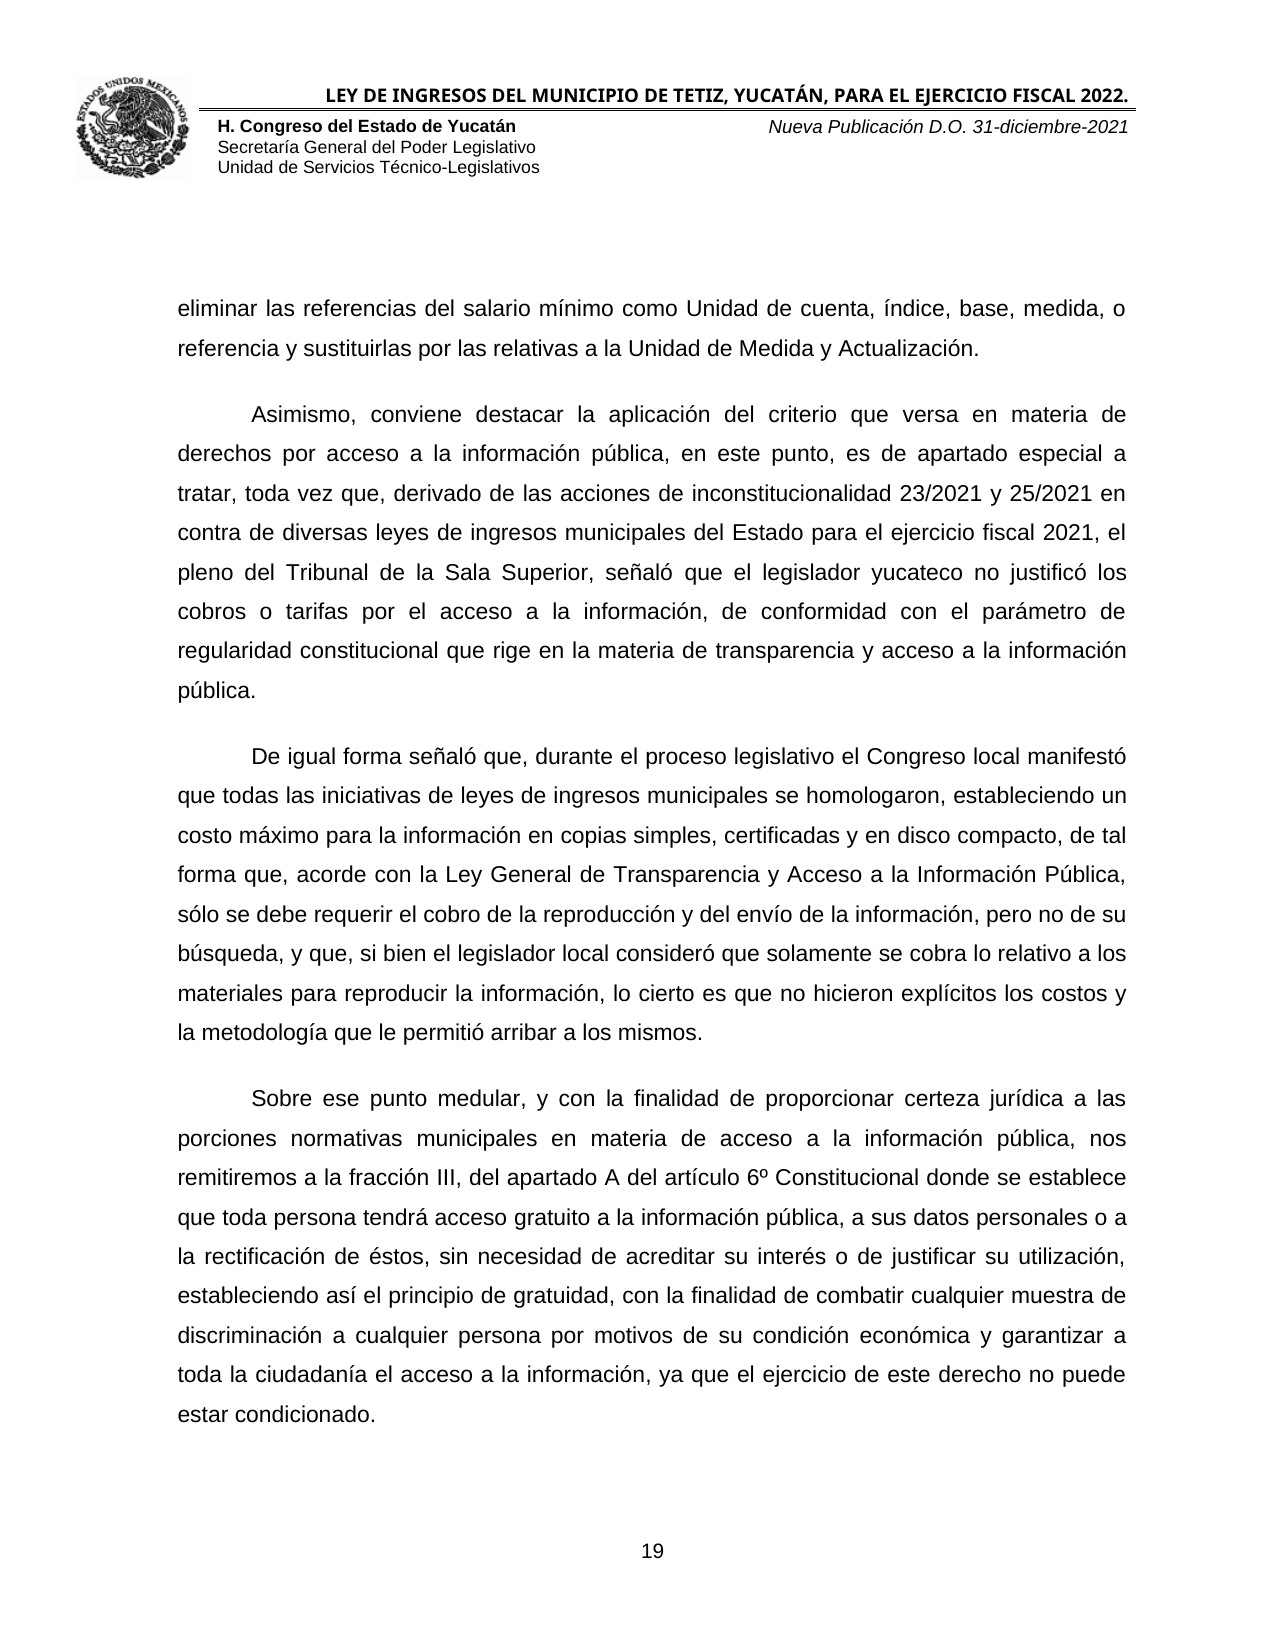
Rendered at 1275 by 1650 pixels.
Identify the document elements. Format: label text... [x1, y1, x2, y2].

text Sobre ese punto medular, y con la finalidad de proporcionar certeza jurídica a las porciones normativas municipales en materia de acceso a la información pública, nos remitiremos a la fracción III, del apartado A del artículo 6º Constitucional donde se establece que toda persona tendrá acceso gratuito a la información pública, a sus datos personales o a la rectificación de éstos, sin necesidad de acreditar su interés o de justificar su utilización, estableciendo así el principio de gratuidad, con la finalidad de combatir cualquier muestra de discriminación a cualquier persona por motivos de su condición económica y garantizar a toda la ciudadanía el acceso a la información, ya que el ejercicio de este derecho no puede estar condicionado. [177, 1085, 1127, 1427]
text De igual forma señaló que, durante el proceso legislativo el Congreso local manifestó que todas las iniciativas de leyes de ingresos municipales se homologaron, estableciendo un costo máximo para la información en copias simples, certificadas y en disco compacto, de tal forma que, acorde con la Ley General de Transparencia y Acceso a la Información Pública, sólo se debe requerir el cobro de la reproducción y del envío de la información, pero no de su búsqueda, y que, si bien el legislador local consideró que solamente se cobra lo relativo a los materiales para reproducir la información, lo cierto es que no hicieron explícitos los costos y la metodología que le permitió arribar a los mismos. [177, 743, 1127, 1046]
text Asimismo, conviene destacar la aplicación del criterio que versa en materia de derechos por acceso a la información pública, en este punto, es de apartado especial a tratar, toda vez que, derivado de las acciones de inconstitucionalidad 23/2021 y 25/2021 en contra de diversas leyes de ingresos municipales del Estado para el ejercicio fiscal 2021, el pleno del Tribunal de la Sala Superior, señaló que el legislador yucateco no justificó los cobros o tarifas por el acceso a la información, de conformidad con el parámetro de regularidad constitucional que rige en la materia de transparencia y acceso a la información pública. [177, 401, 1127, 703]
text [177, 295, 1127, 361]
